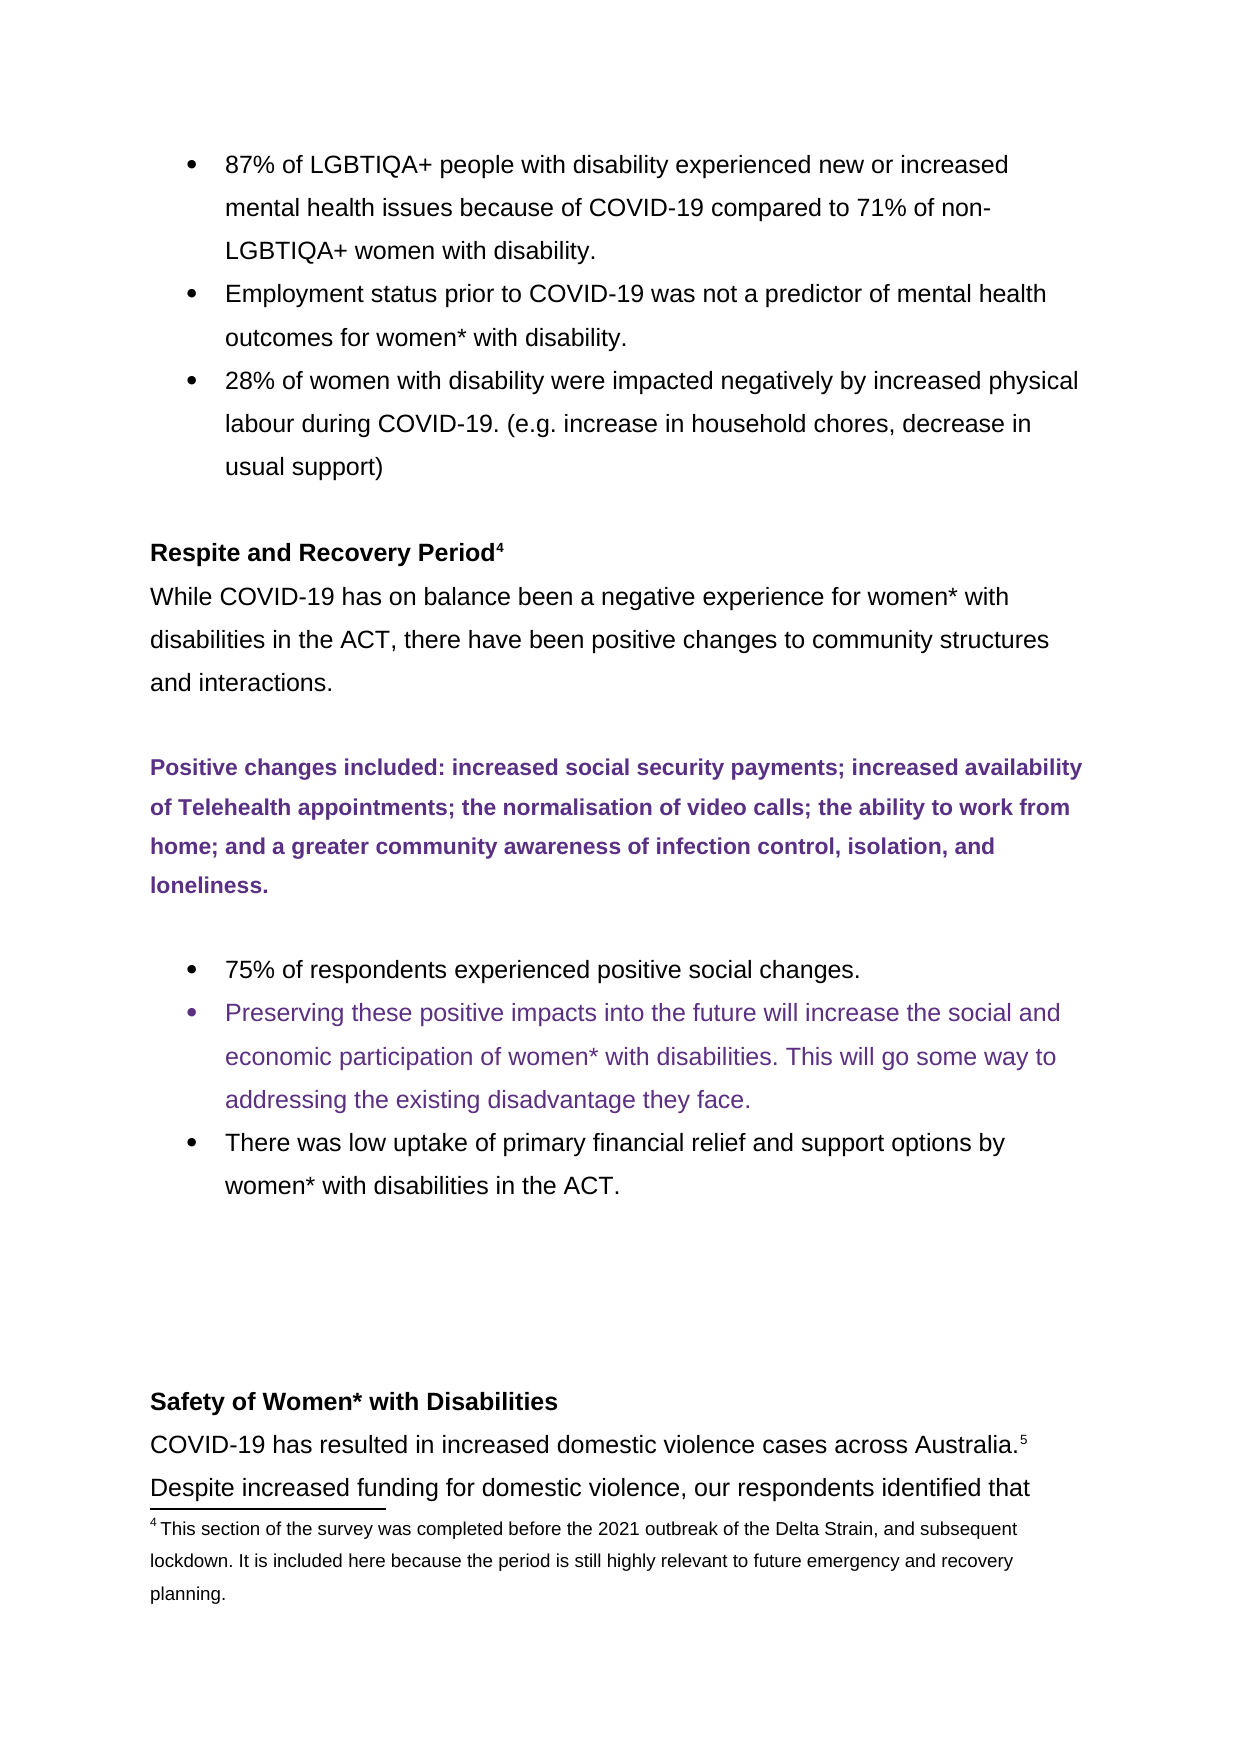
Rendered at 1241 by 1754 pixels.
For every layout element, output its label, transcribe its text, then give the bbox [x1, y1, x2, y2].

list 75% of respondents experienced positive social changes. [187, 955, 1090, 984]
list There was low uptake of primary financial relief and support options by women* with disabilities in the ACT. [187, 1128, 1090, 1200]
list Preserving these positive impacts into the future will increase the social and economic participation of women* with disabilities. This will go some way to addressing the existing disadvantage they face. [187, 998, 1090, 1113]
list 87% of LGBTIQA+ people with disability experienced new or increased mental health issues because of COVID-19 compared to 71% of non-LGBTIQA+ women with disability. [187, 150, 1090, 265]
list Employment status prior to COVID-19 was not a predictor of mental health outcomes for women* with disability. [187, 279, 1090, 351]
text Positive changes included: increased social security payments; increased availability of Telehealth appointments; the normalisation of video calls; the ability to work from home; and a greater community awareness of infection control, isolation, and loneliness. [150, 754, 1090, 899]
text While COVID-19 has on balance been a negative experience for women* with disabilities in the ACT, there have been positive changes to community structures and interactions. [150, 582, 1090, 697]
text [150, 1430, 1090, 1502]
text Respite and Recovery Period [150, 538, 1090, 567]
subtitle Safety of Women* with Disabilities [150, 1387, 1090, 1415]
list 28% of women with disability were impacted negatively by increased physical labour during COVID-19. (e.g. increase in household chores, decrease in usual support) [187, 366, 1090, 481]
